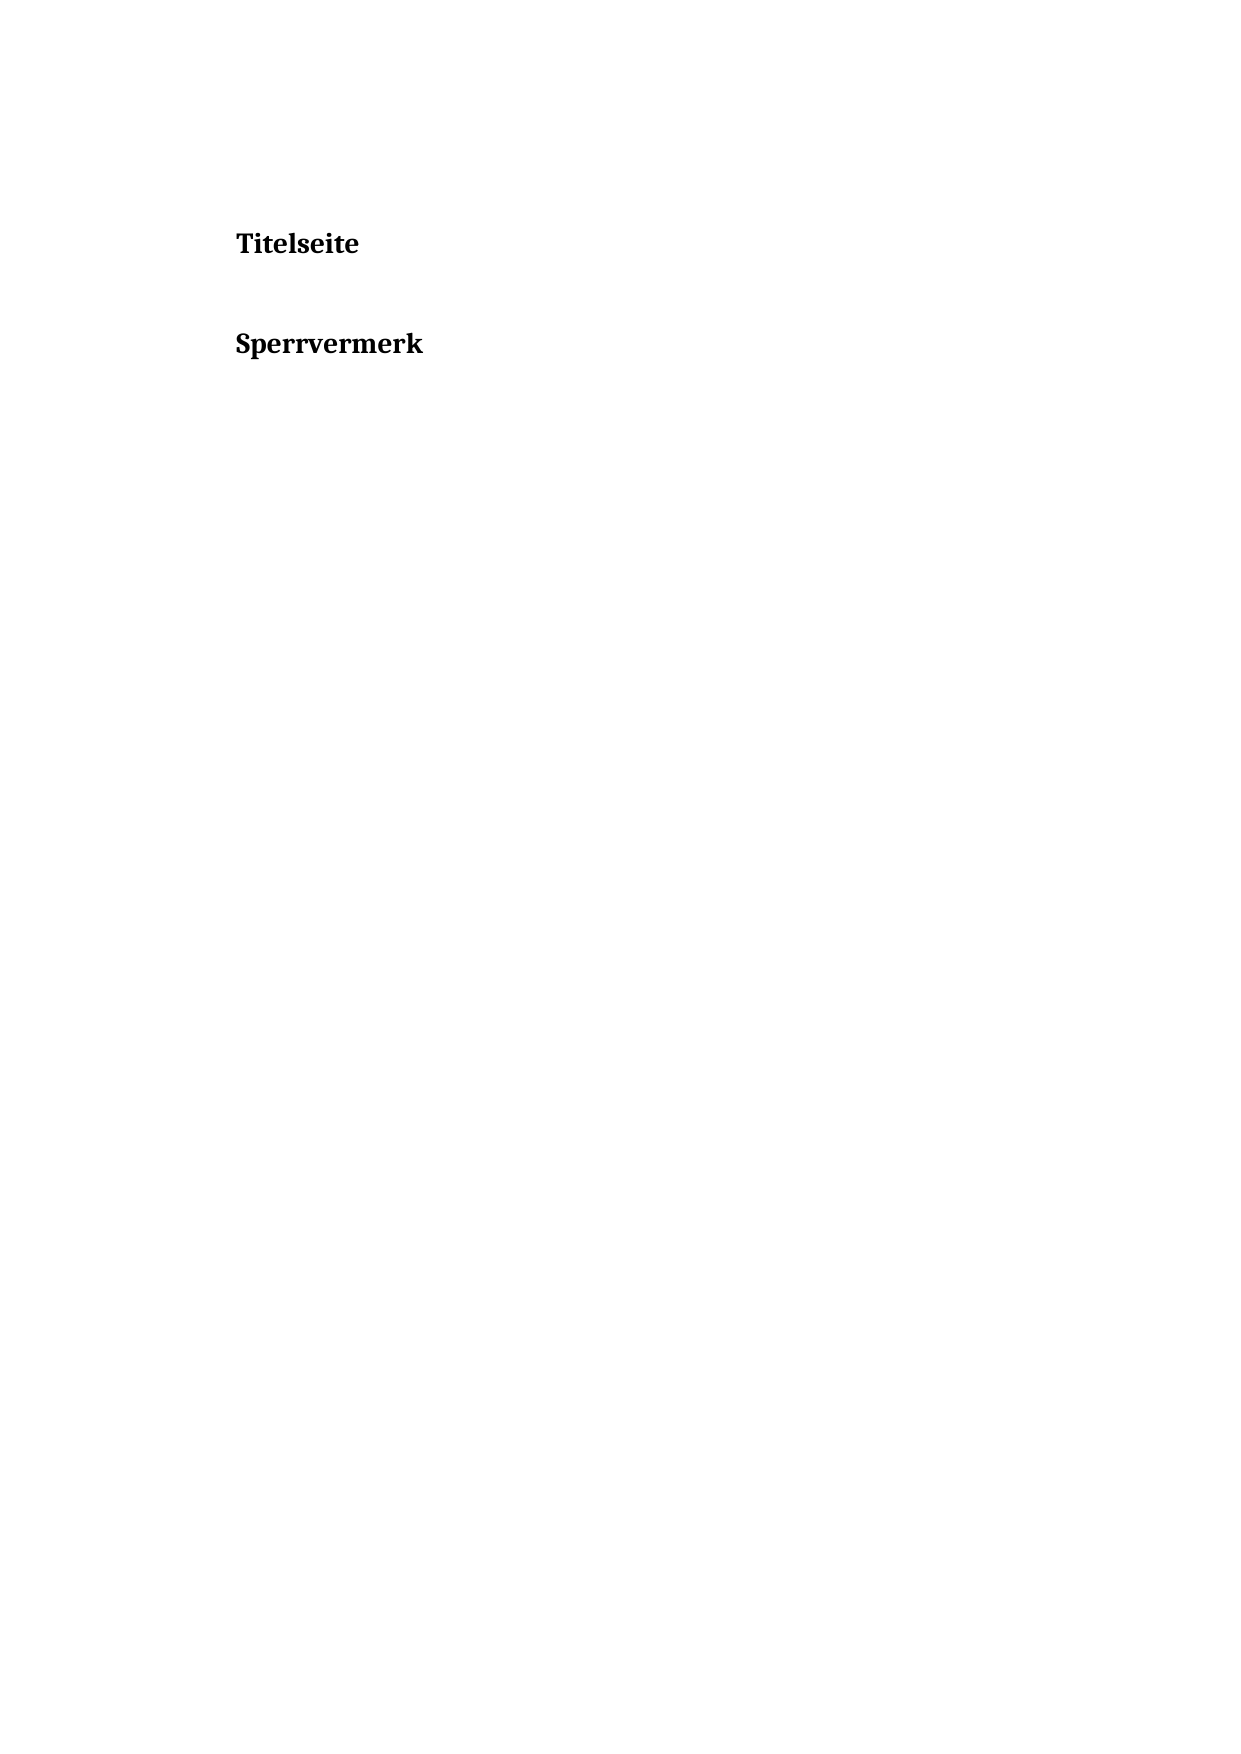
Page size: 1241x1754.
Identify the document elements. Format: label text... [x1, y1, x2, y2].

text Sperrvermerk [236, 327, 1122, 361]
text Titelseite [236, 227, 1122, 261]
